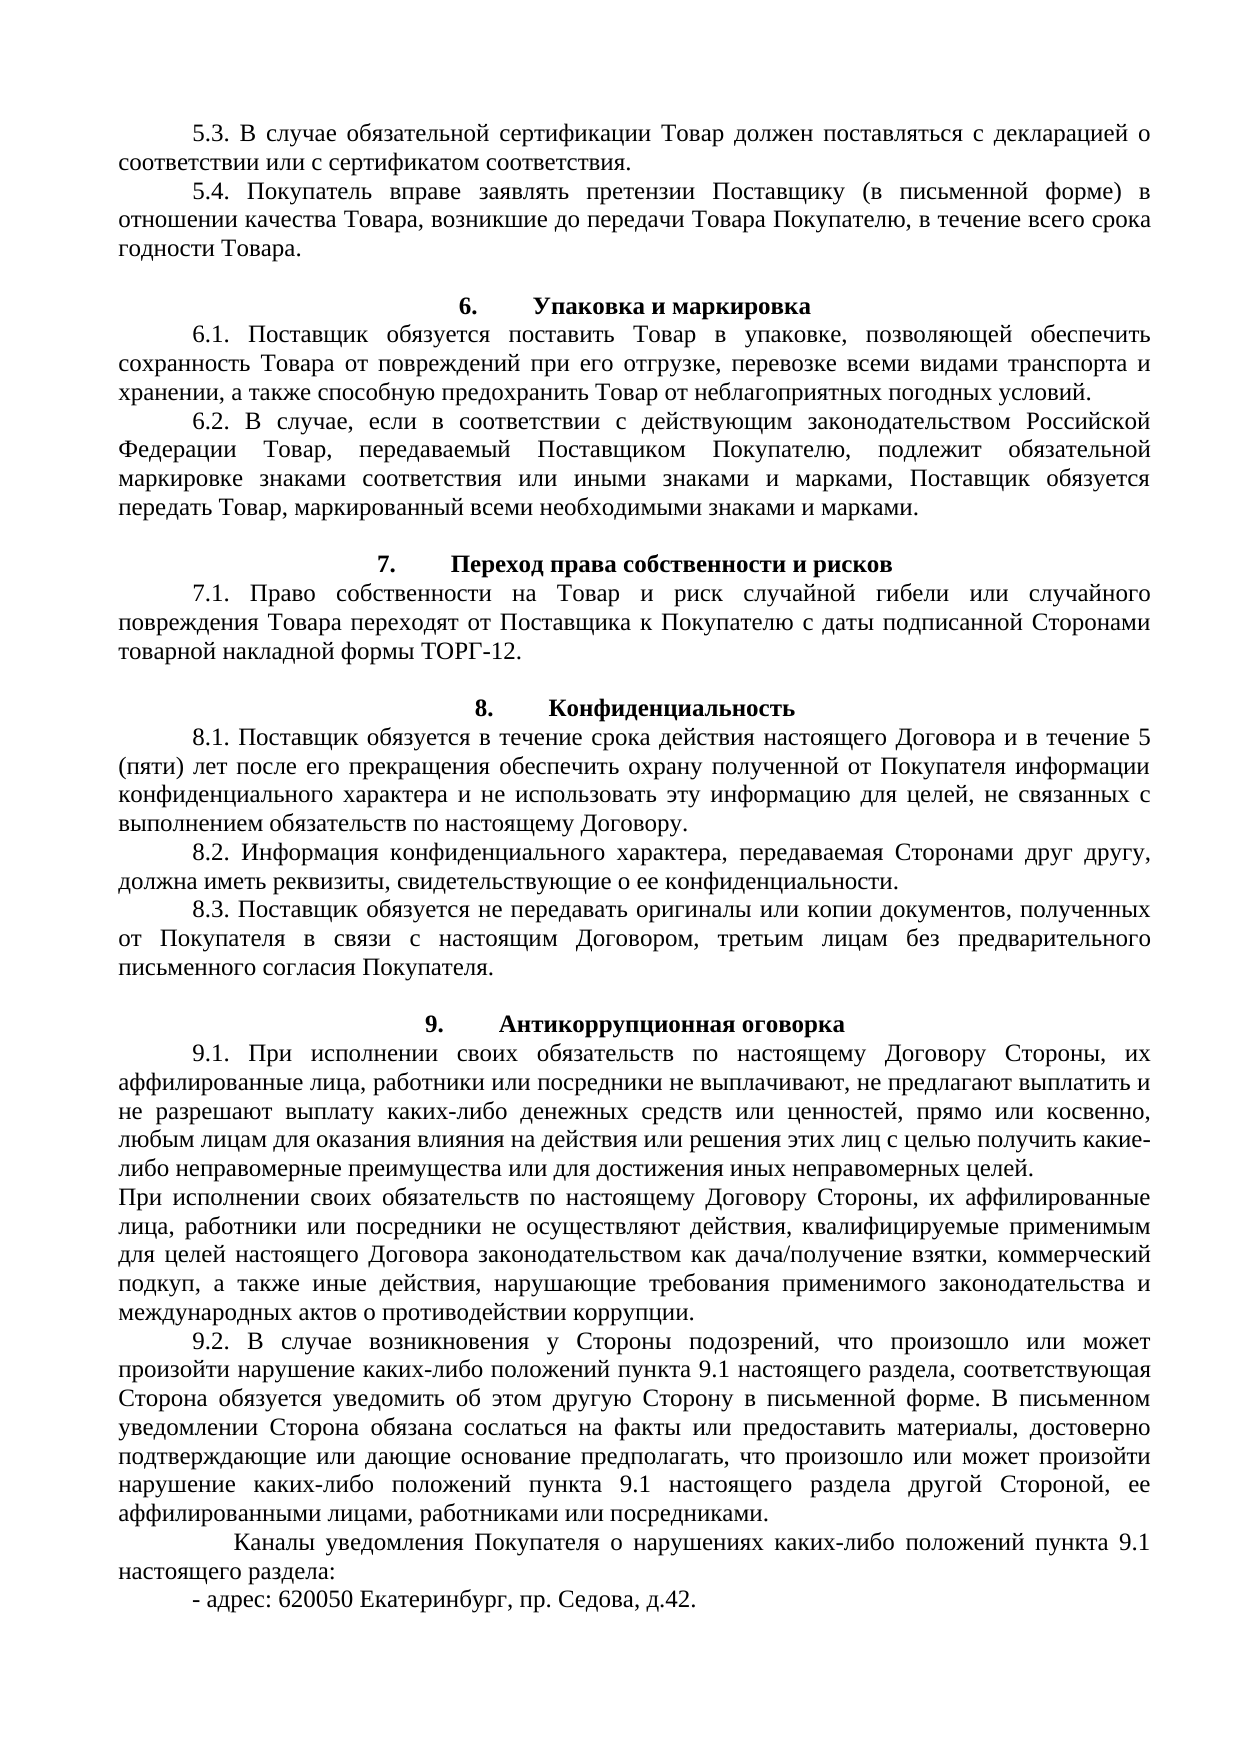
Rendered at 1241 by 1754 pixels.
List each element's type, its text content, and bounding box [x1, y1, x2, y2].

text Каналы уведомления Покупателя о нарушениях каких-либо положений пункта 9.1 настоящего раздела: [118, 1527, 1152, 1584]
text 8.2. Информация конфиденциального характера, передаваемая Сторонами друг другу, должна иметь реквизиты, свидетельствующие о ее конфиденциальности. [118, 837, 1152, 894]
text - адрес: 620050 Екатеринбург, пр. Седова, д.42. [118, 1584, 1152, 1613]
text 6.2. В случае, если в соответствии с действующим законодательством Российской Федерации Товар, передаваемый Поставщиком Покупателю, подлежит обязательной маркировке знаками соответствия или иными знаками и марками, Поставщик обязуется передать Товар, маркированный всеми необходимыми знаками и марками. [118, 406, 1152, 521]
list Упаковка и маркировка [118, 291, 1152, 319]
text 5.3. В случае обязательной сертификации Товар должен поставляться с декларацией о соответствии или с сертификатом соответствия. [118, 118, 1152, 176]
text 5.4. Покупатель вправе заявлять претензии Поставщику (в письменной форме) в отношении качества Товара, возникшие до передачи Товара Покупателю, в течение всего срока годности Товара. [118, 176, 1152, 262]
text 8.3. Поставщик обязуется не передавать оригиналы или копии документов, полученных от Покупателя в связи с настоящим Договором, третьим лицам без предварительного письменного согласия Покупателя. [118, 894, 1152, 981]
text 9.2. В случае возникновения у Стороны подозрений, что произошло или может произойти нарушение каких-либо положений пункта 9.1 настоящего раздела, соответствующая Сторона обязуется уведомить об этом другую Сторону в письменной форме. В письменном уведомлении Сторона обязана сослаться на факты или предоставить материалы, достоверно подтверждающие или дающие основание предполагать, что произошло или может произойти нарушение каких-либо положений пункта 9.1 настоящего раздела другой Стороной, ее аффилированными лицами, работниками или посредниками. [118, 1326, 1152, 1527]
list Переход права собственности и рисков [118, 549, 1152, 578]
list Антикоррупционная оговорка [118, 1009, 1152, 1038]
list Конфиденциальность [118, 693, 1152, 722]
text 7.1. Право собственности на Товар и риск случайной гибели или случайного повреждения Товара переходят от Поставщика к Покупателю с даты подписанной Сторонами товарной накладной формы ТОРГ-12. [118, 578, 1152, 664]
text 6.1. Поставщик обязуется поставить Товар в упаковке, позволяющей обеспечить сохранность Товара от повреждений при его отгрузке, перевозке всеми видами транспорта и хранении, а также способную предохранить Товар от неблагоприятных погодных условий. [118, 319, 1152, 406]
text 8.1. Поставщик обязуется в течение срока действия настоящего Договора и в течение 5 (пяти) лет после его прекращения обеспечить охрану полученной от Покупателя информации конфиденциального характера и не использовать эту информацию для целей, не связанных с выполнением обязательств по настоящему Договору. [118, 722, 1152, 837]
text 9.1. При исполнении своих обязательств по настоящему Договору Стороны, их аффилированные лица, работники или посредники не выплачивают, не предлагают выплатить и не разрешают выплату каких-либо денежных средств или ценностей, прямо или косвенно, любым лицам для оказания влияния на действия или решения этих лиц с целью получить какие-либо неправомерные преимущества или для достижения иных неправомерных целей. [118, 1038, 1152, 1182]
text При исполнении своих обязательств по настоящему Договору Стороны, их аффилированные лица, работники или посредники не осуществляют действия, квалифицируемые применимым для целей настоящего Договора законодательством как дача/получение взятки, коммерческий подкуп, а также иные действия, нарушающие требования применимого законодательства и международных актов о противодействии коррупции. [118, 1182, 1152, 1326]
